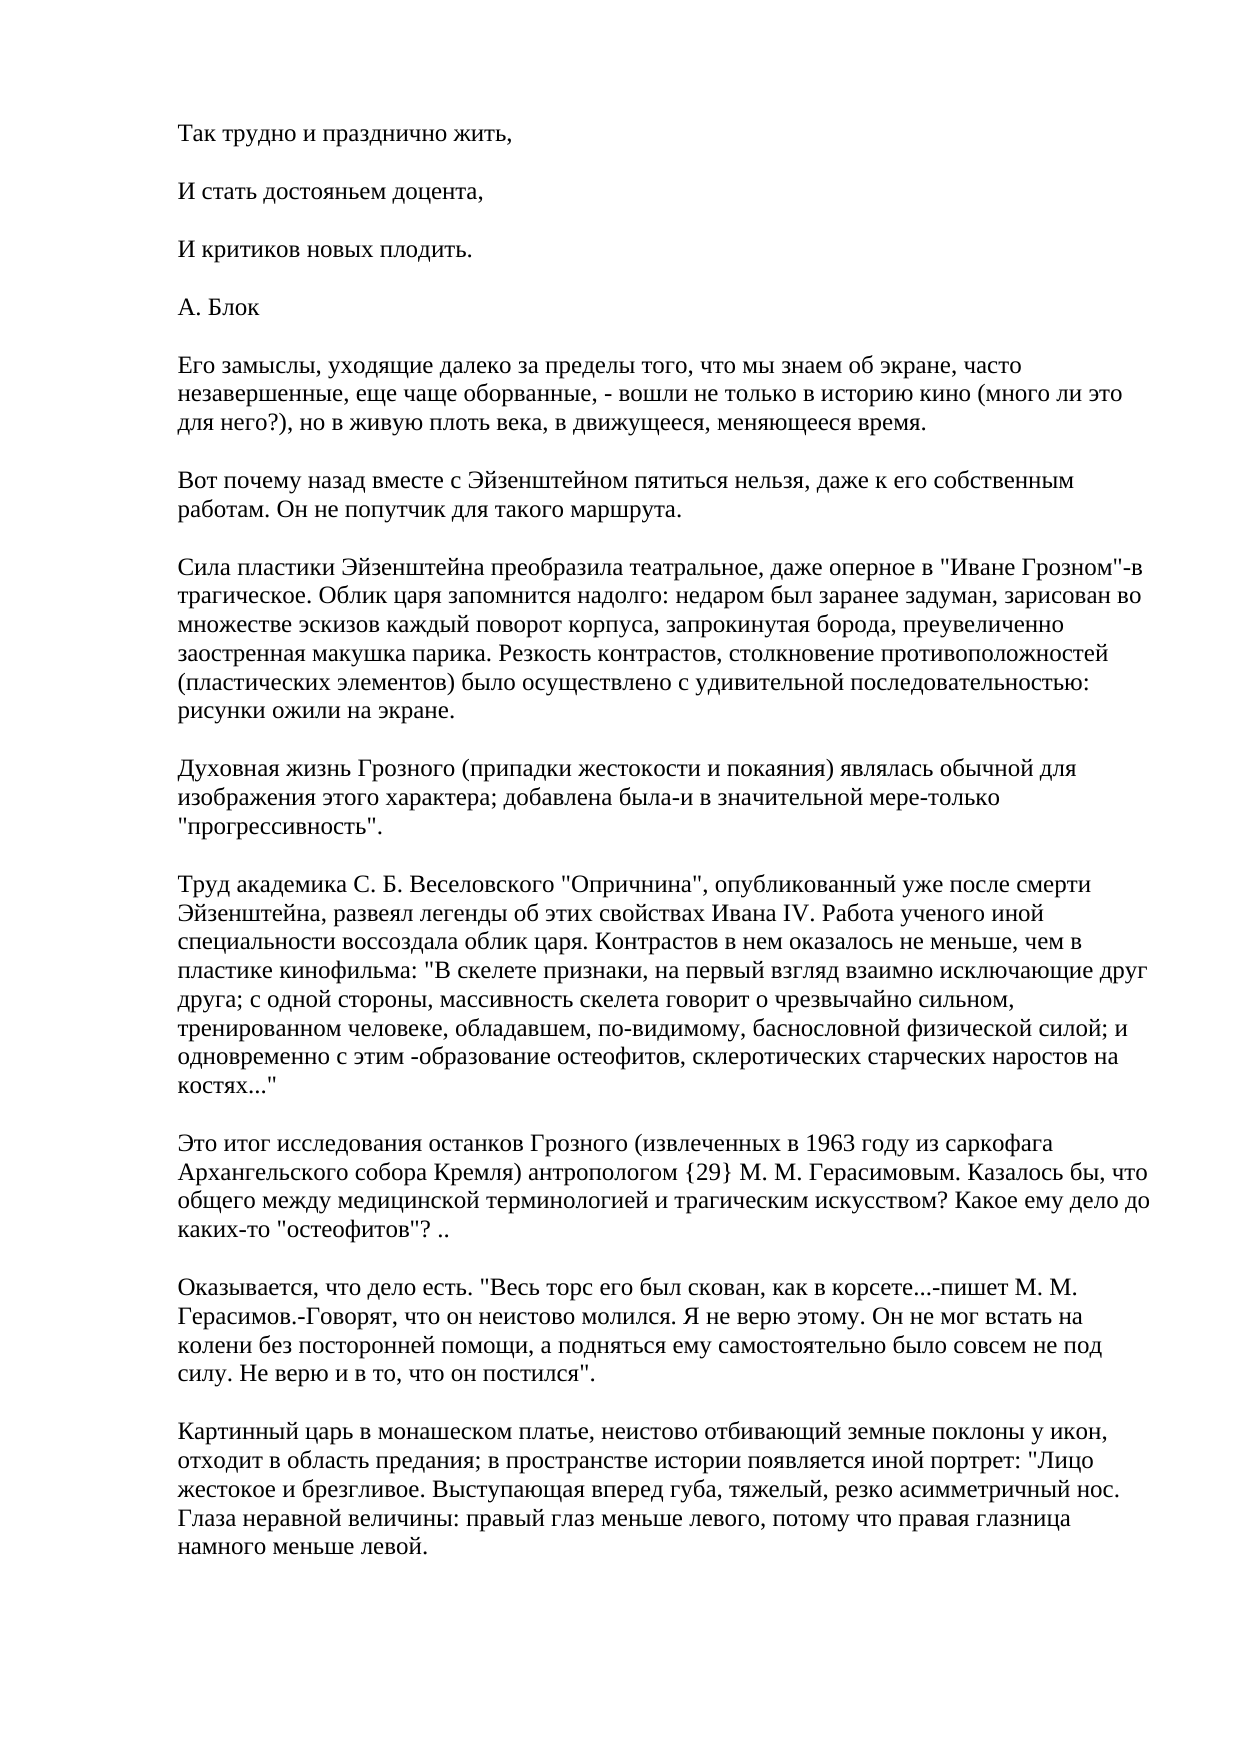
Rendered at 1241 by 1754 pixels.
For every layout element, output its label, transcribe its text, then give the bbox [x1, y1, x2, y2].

text Его замыслы, уходящие далеко за пределы того, что мы знаем об экране, часто незавершенные, еще чаще оборванные, - вошли не только в историю кино (много ли это для него?), но в живую плоть века, в движущееся, меняющееся время. [177, 350, 1152, 436]
text Оказывается, что дело есть. "Весь торс его был скован, как в корсете...-пишет M. M. Герасимов.-Говорят, что он неистово молился. Я не верю этому. Он не мог встать на колени без посторонней помощи, а подняться ему самостоятельно было совсем не под силу. Не верю и в то, что он постился". [177, 1272, 1152, 1387]
text И критиков новых плодить. [177, 234, 1152, 263]
text Труд академика С. Б. Веселовского "Опричнина", опубликованный уже после смерти Эйзенштейна, развеял легенды об этих свойствах Ивана IV. Работа ученого иной специальности воссоздала облик царя. Контрастов в нем оказалось не меньше, чем в пластике кинофильма: "В скелете признаки, на первый взгляд взаимно исключающие друг друга; с одной стороны, массивность скелета говорит о чрезвычайно сильном, тренированном человеке, обладавшем, по-видимому, баснословной физической силой; и одновременно с этим -образование остеофитов, склеротических старческих наростов на костях..." [177, 869, 1152, 1099]
text Вот почему назад вместе с Эйзенштейном пятиться нельзя, даже к его собственным работам. Он не попутчик для такого маршрута. [177, 465, 1152, 523]
text А. Блок [177, 292, 1152, 321]
text И стать достояньем доцента, [177, 176, 1152, 205]
text Так трудно и празднично жить, [177, 118, 1152, 147]
text Картинный царь в монашеском платье, неистово отбивающий земные поклоны у икон, отходит в область предания; в пространстве истории появляется иной портрет: "Лицо жестокое и брезгливое. Выступающая вперед губа, тяжелый, резко асимметричный нос. Глаза неравной величины: правый глаз меньше левого, потому что правая глазница намного меньше левой. [177, 1416, 1152, 1560]
text Духовная жизнь Грозного (припадки жестокости и покаяния) являлась обычной для изображения этого характера; добавлена была-и в значительной мере-только "прогрессивность". [177, 753, 1152, 840]
text Сила пластики Эйзенштейна преобразила театральное, даже оперное в "Иване Грозном"-в трагическое. Облик царя запомнится надолго: недаром был заранее задуман, зарисован во множестве эскизов каждый поворот корпуса, запрокинутая борода, преувеличенно заостренная макушка парика. Резкость контрастов, столкновение противоположностей (пластических элементов) было осуществлено с удивительной последовательностью: рисунки ожили на экране. [177, 552, 1152, 724]
text Это итог исследования останков Грозного (извлеченных в 1963 году из саркофага Архангельского собора Кремля) антропологом {29} M. M. Герасимовым. Казалось бы, что общего между медицинской терминологией и трагическим искусством? Какое ему дело до каких-то "остеофитов"? .. [177, 1128, 1152, 1243]
